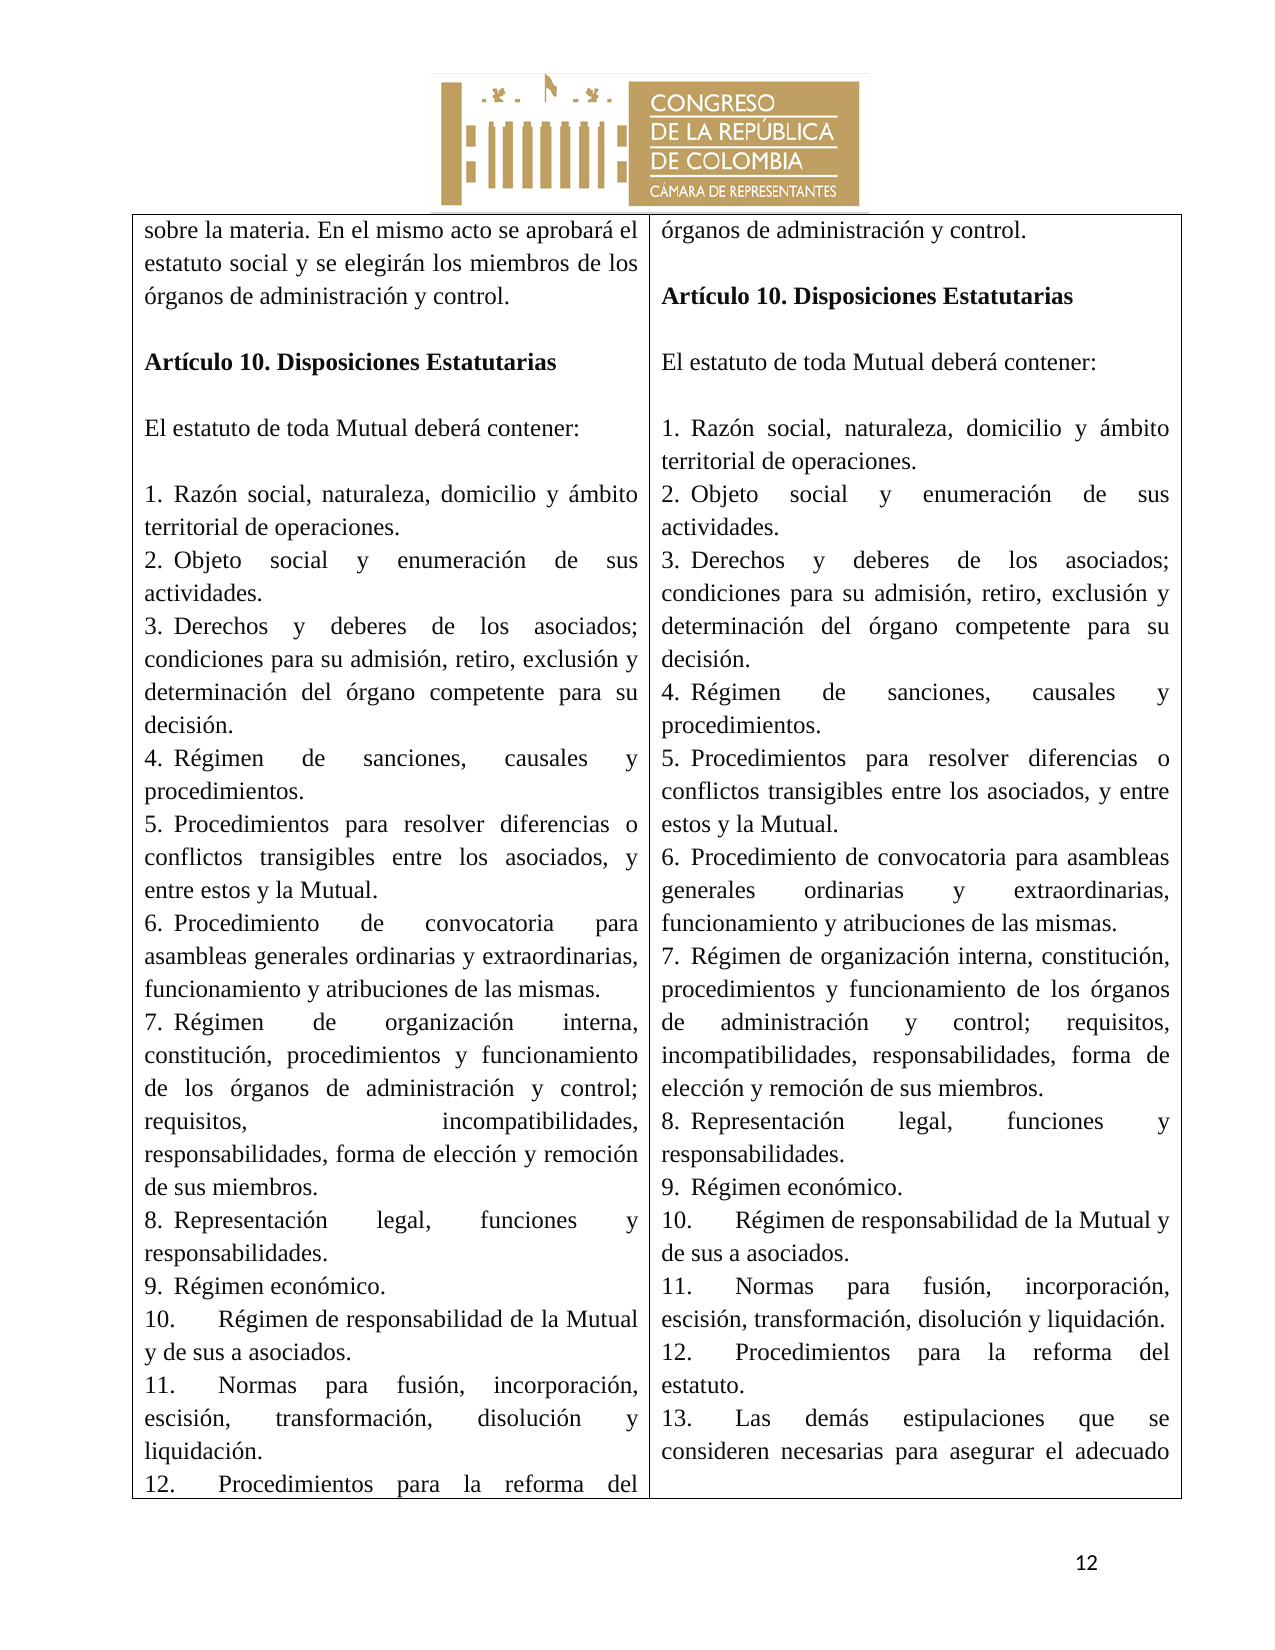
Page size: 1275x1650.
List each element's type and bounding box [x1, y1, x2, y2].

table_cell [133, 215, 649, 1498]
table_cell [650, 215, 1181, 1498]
picture [430, 73, 870, 214]
